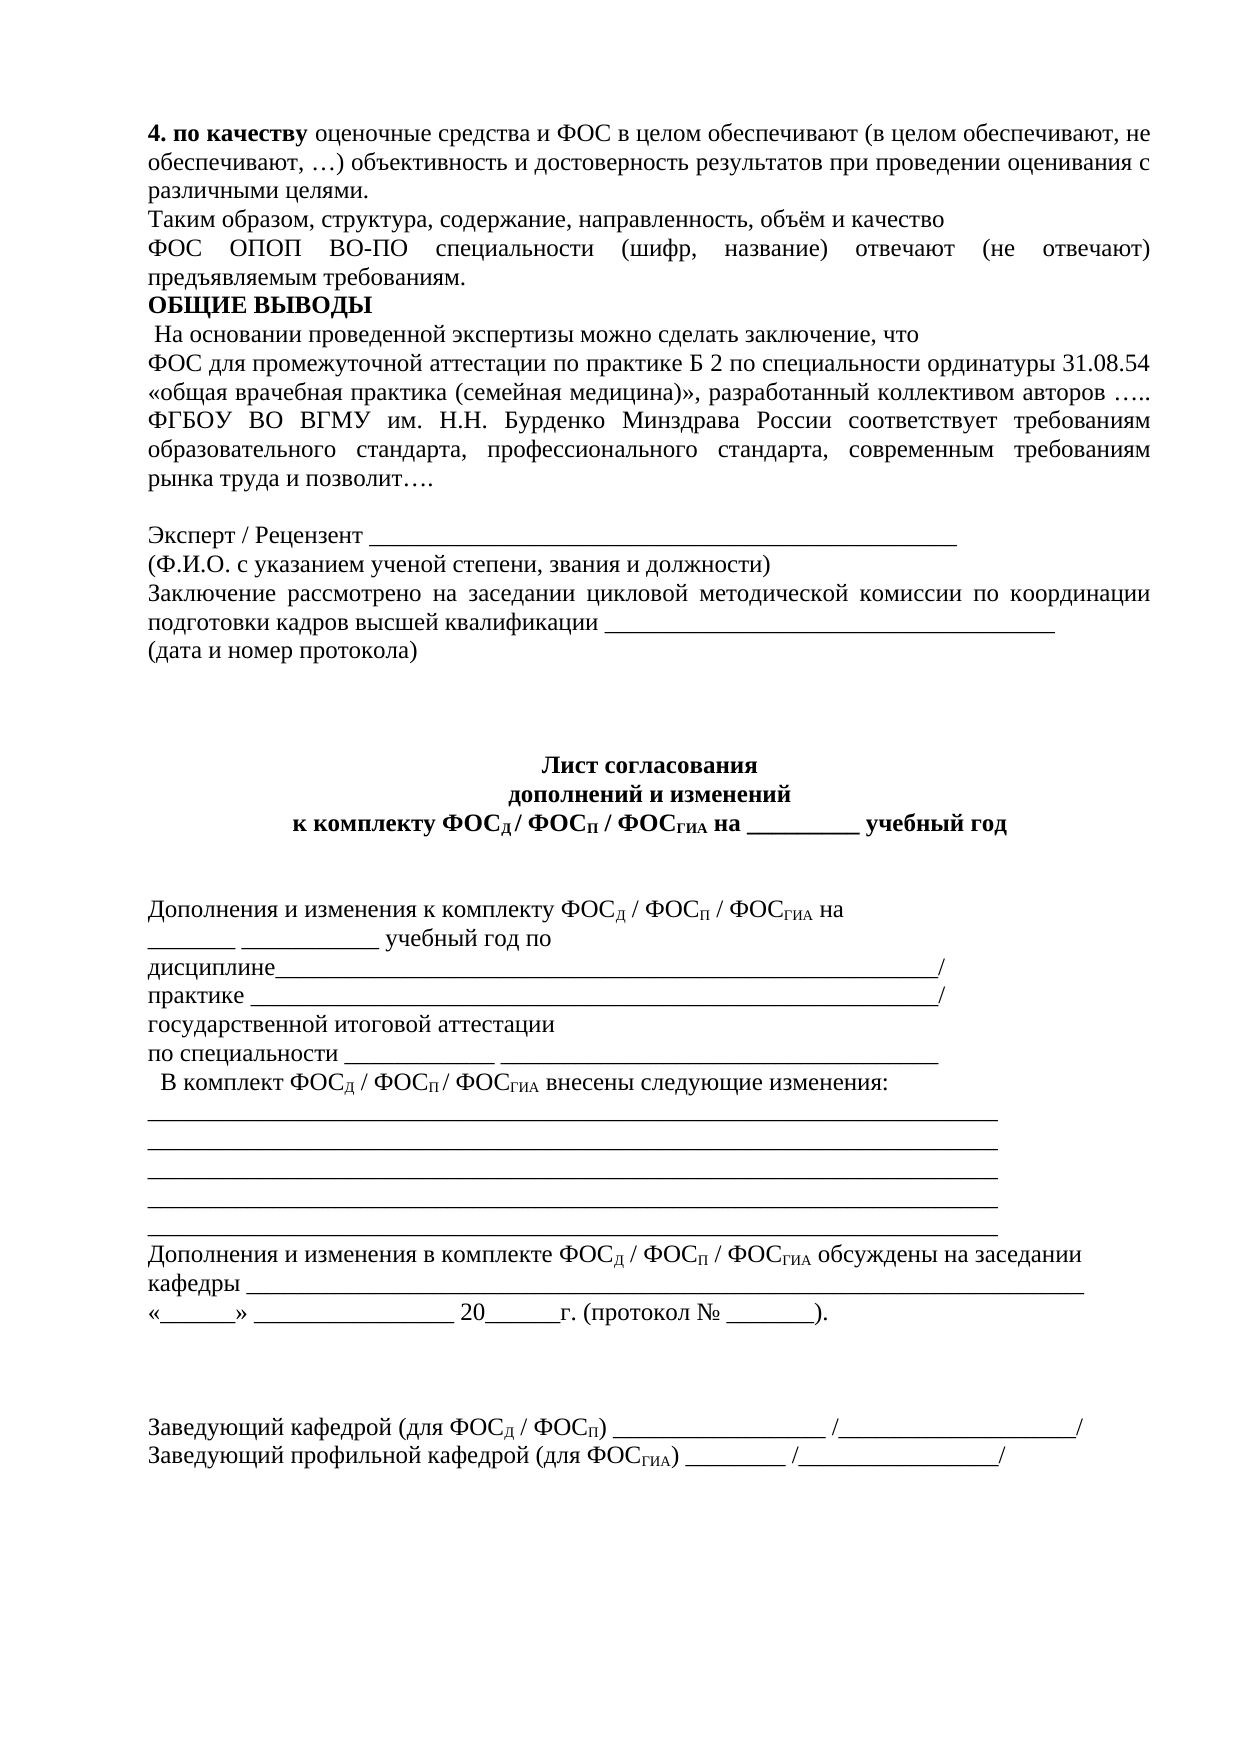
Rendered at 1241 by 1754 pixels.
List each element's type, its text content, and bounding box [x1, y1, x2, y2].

text Эксперт / Рецензент _______________________________________________ [148, 521, 1152, 549]
text ____________________________________________________________________ [148, 1153, 1152, 1182]
text Заключение рассмотрено на заседании цикловой методической комиссии по координации подготовки кадров высшей квалификации ____________________________________ [148, 578, 1152, 636]
text Лист согласования [148, 751, 1152, 779]
text Дополнения и изменения в комплекте ФОСД / ФОСП / ФОСГИА обсуждены на заседании кафедры ___________________________________________________________________ [148, 1239, 1152, 1297]
text «______» ________________ 20______г. (протокол № _______). [148, 1297, 1152, 1326]
text к комплекту ФОСД / ФОСП / ФОСГИА на _________ учебный год [148, 808, 1152, 837]
text _______ ___________ учебный год по дисциплине_____________________________________________________/ [148, 923, 1152, 981]
text ОБЩИЕ ВЫВОДЫ [148, 291, 1152, 319]
text ФОС ОПОП ВО-ПО специальности (шифр, название) отвечают (не отвечают) предъявляемым требованиям. [148, 233, 1152, 291]
text Дополнения и изменения к комплекту ФОСД / ФОСП / ФОСГИА на [148, 894, 1152, 923]
text ____________________________________________________________________ [148, 1096, 1152, 1124]
text практике _______________________________________________________/ [148, 981, 1152, 1009]
text ____________________________________________________________________ [148, 1211, 1152, 1239]
text государственной итоговой аттестации [148, 1009, 1152, 1038]
text (дата и номер протокола) [148, 636, 1152, 664]
text (Ф.И.О. с указанием ученой степени, звания и должности) [148, 549, 1152, 578]
text На основании проведенной экспертизы можно сделать заключение, что [148, 319, 1152, 348]
text Заведующий кафедрой (для ФОСД / ФОСП) _________________ /___________________/ [148, 1412, 1152, 1441]
text Таким образом, структура, содержание, направленность, объём и качество [148, 204, 1152, 233]
text по специальности ____________ ___________________________________ [148, 1038, 1152, 1067]
text Заведующий профильной кафедрой (для ФОСГИА) ________ /________________/ [148, 1441, 1152, 1469]
text В комплект ФОСД / ФОСП / ФОСГИА внесены следующие изменения: [148, 1067, 1152, 1096]
text ____________________________________________________________________ [148, 1124, 1152, 1153]
text 4. по качеству оценочные средства и ФОС в целом обеспечивают (в целом обеспечивают, не обеспечивают, …) объективность и достоверность результатов при проведении оценивания с различными целями. [148, 118, 1152, 204]
text ____________________________________________________________________ [148, 1182, 1152, 1211]
text ФОС для промежуточной аттестации по практике Б 2 по специальности ординатуры 31.08.54 «общая врачебная практика (семейная медицина)», разработанный коллективом авторов ….. ФГБОУ ВО ВГМУ им. Н.Н. Бурденко Минздрава России соответствует требованиям образовательного стандарта, профессионального стандарта, современным требованиям рынка труда и позволит…. [148, 348, 1152, 492]
text дополнений и изменений [148, 779, 1152, 808]
